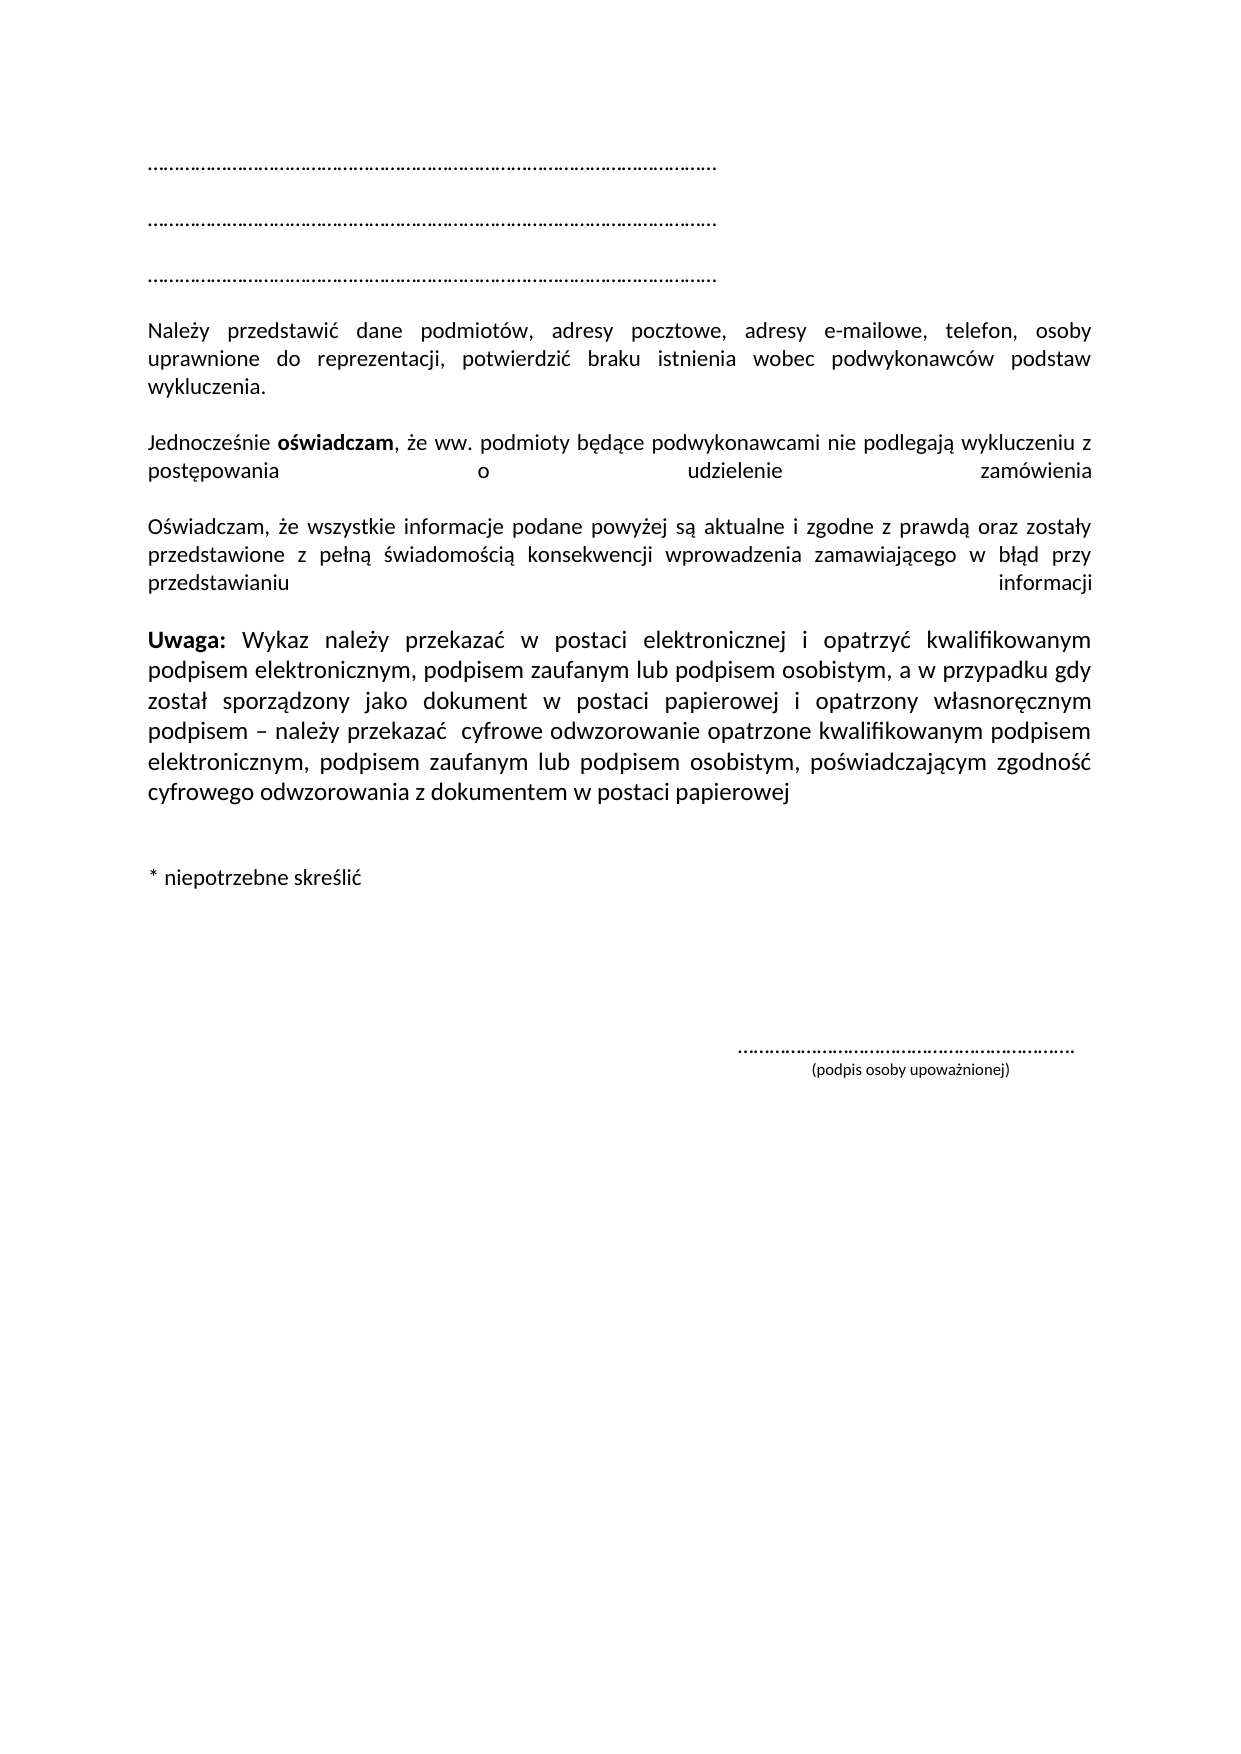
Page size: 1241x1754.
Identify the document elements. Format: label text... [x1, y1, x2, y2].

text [148, 148, 1093, 807]
text * niepotrzebne skreślić [148, 807, 1093, 891]
text (podpis osoby upoważnionej) [148, 1059, 1093, 1079]
text ………………………………………………………. [148, 1031, 1093, 1059]
